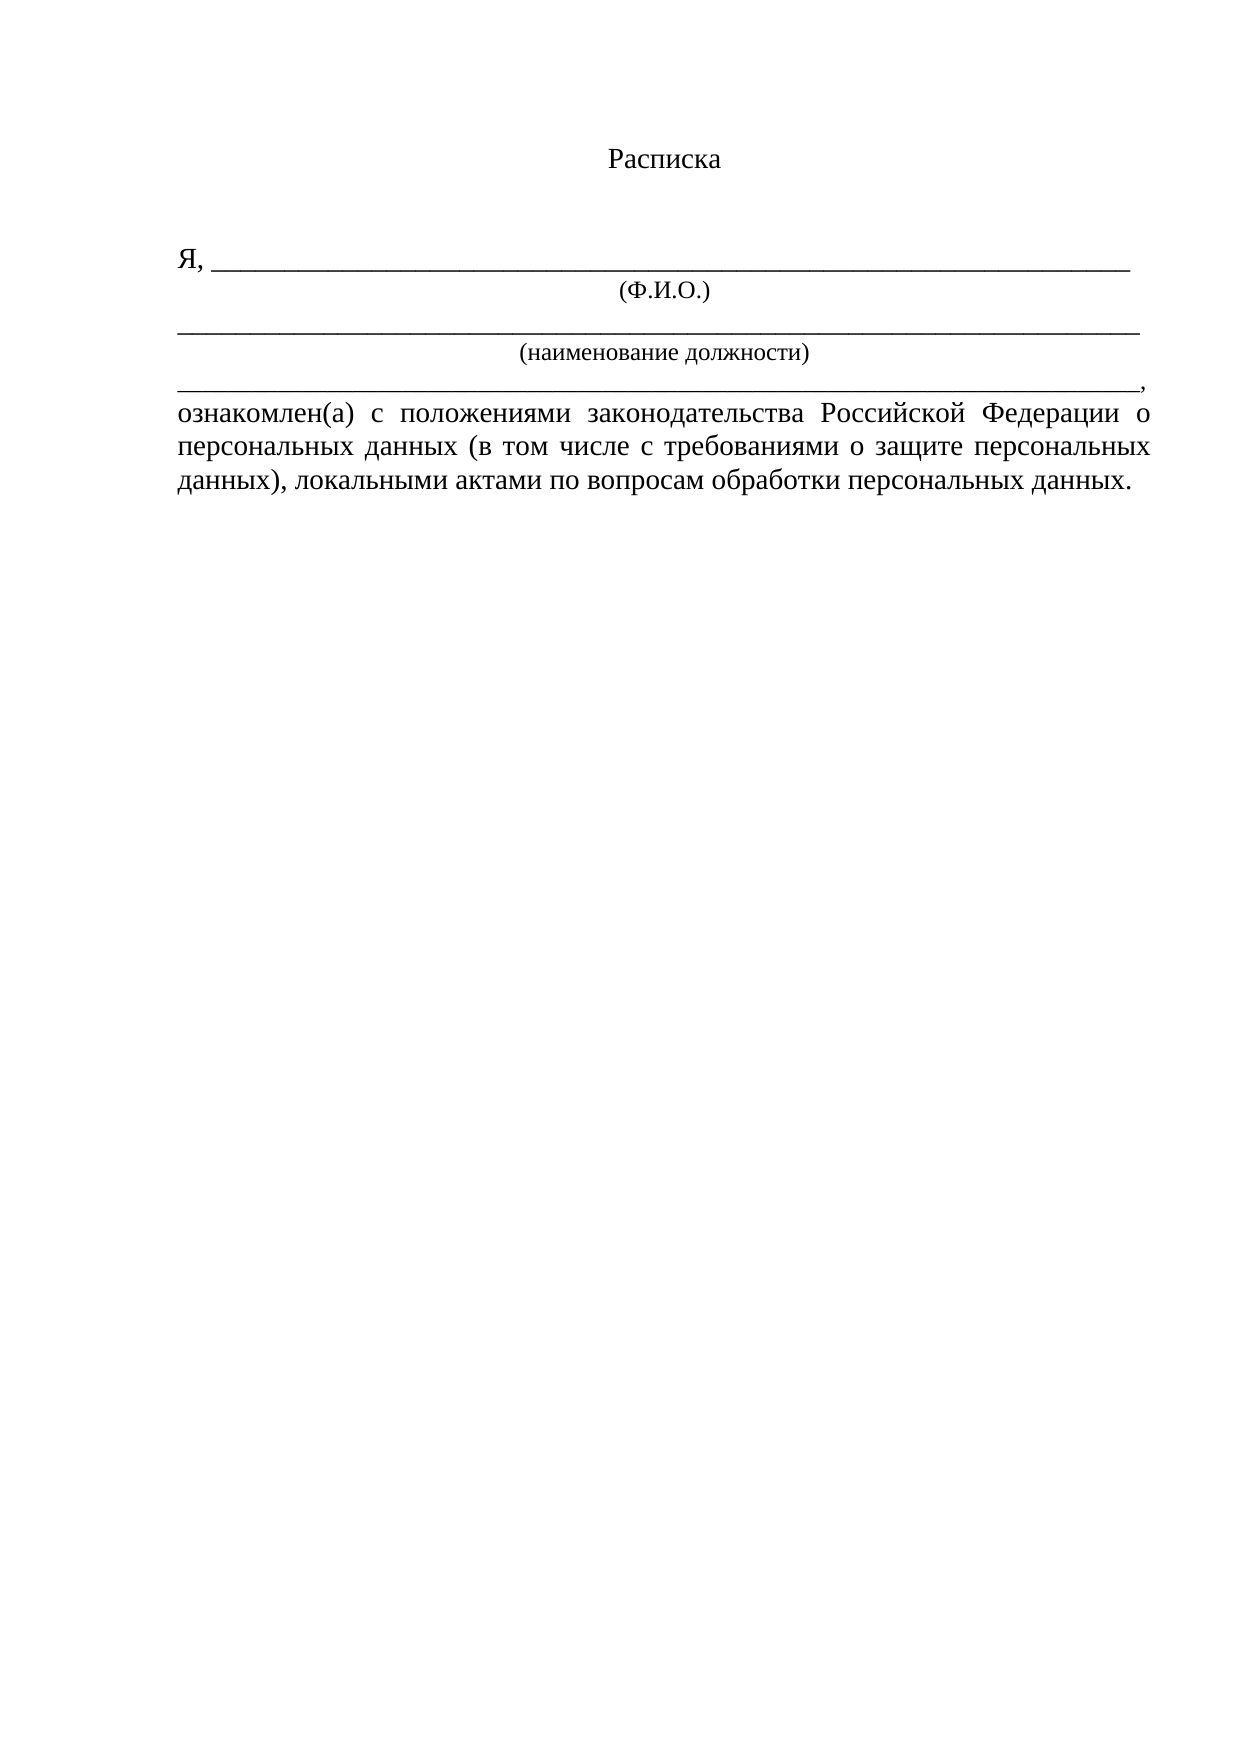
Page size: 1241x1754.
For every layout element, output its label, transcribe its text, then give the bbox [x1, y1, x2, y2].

text (наименование должности) [177, 337, 1152, 366]
text (Ф.И.О.) [177, 275, 1152, 304]
text Расписка [177, 141, 1152, 174]
text __________________________________________________________________ [177, 304, 1152, 337]
text _____________________________________________________________________________, [177, 366, 1152, 395]
text ознакомлен(а) с положениями законодательства Российской Федерации о персональных данных (в том числе с требованиями о защите персональных данных), локальными актами по вопросам обработки персональных данных. [177, 395, 1152, 496]
text Я, _______________________________________________________________ [177, 242, 1152, 275]
